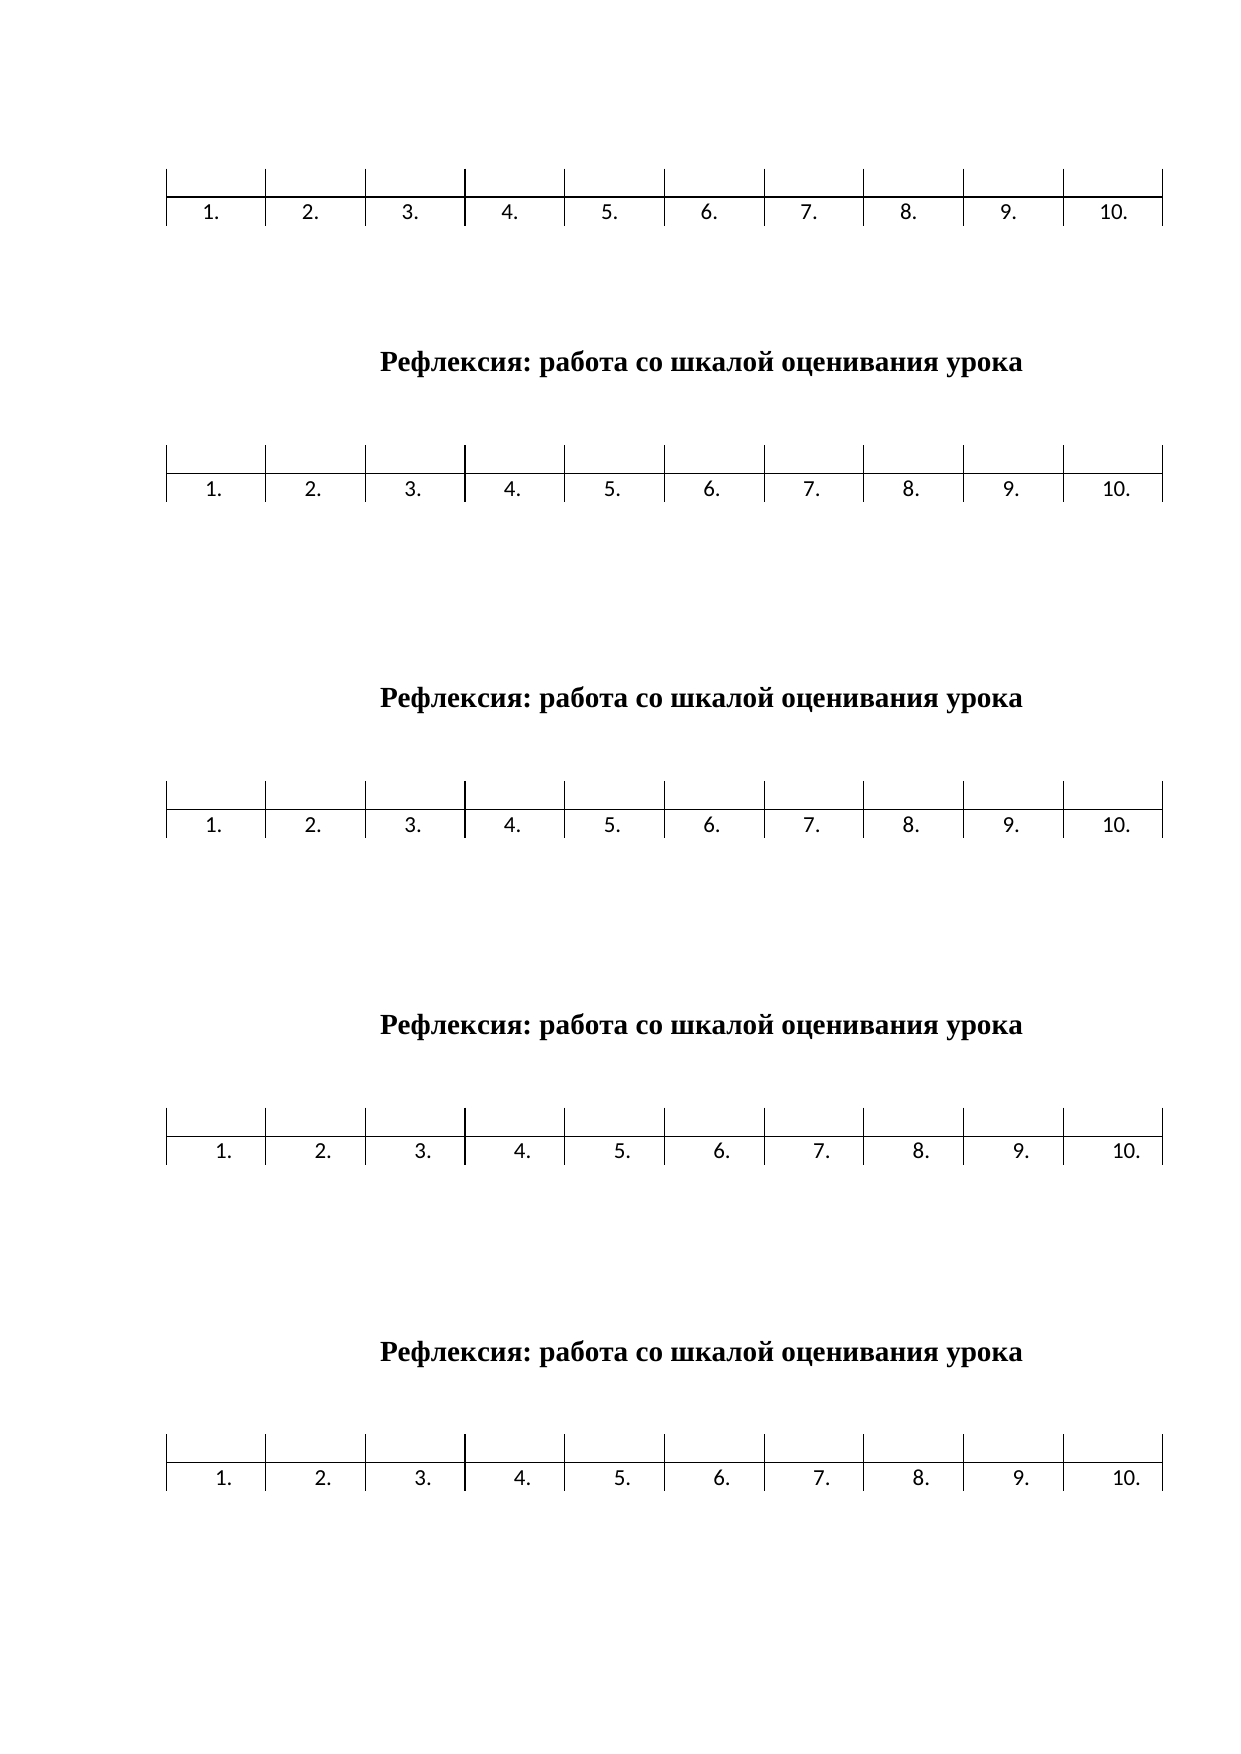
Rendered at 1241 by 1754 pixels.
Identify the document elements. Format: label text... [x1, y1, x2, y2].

table_header [1064, 781, 1162, 809]
table_cell [266, 810, 365, 838]
table_header [266, 1434, 365, 1462]
table_header [964, 169, 1063, 196]
table_header [266, 445, 365, 473]
table_header [665, 445, 764, 473]
table_header [964, 445, 1063, 473]
table_header [466, 1108, 564, 1136]
table_header [366, 1434, 464, 1462]
table_cell [167, 474, 265, 502]
table_cell [266, 1463, 365, 1491]
table_header [1064, 1108, 1162, 1136]
table_cell [366, 1463, 464, 1491]
table_cell [864, 1137, 963, 1164]
table_header [1064, 445, 1162, 473]
table_header [366, 781, 464, 809]
table_cell [665, 1463, 764, 1491]
table_cell [964, 1463, 1063, 1491]
table_header [167, 445, 265, 473]
table_cell [167, 1137, 265, 1164]
table_header [167, 1108, 265, 1136]
table_cell [565, 198, 664, 226]
table_header [864, 1434, 963, 1462]
table_header [864, 1108, 963, 1136]
table_header [565, 781, 664, 809]
table_cell [665, 474, 764, 502]
table_cell [1064, 810, 1162, 838]
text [177, 344, 1152, 378]
table_cell [1064, 198, 1162, 226]
table_header [266, 1108, 365, 1136]
table_header [167, 781, 265, 809]
table_header [366, 169, 464, 196]
table_header [864, 445, 963, 473]
table_header [864, 169, 963, 196]
table_cell [765, 1137, 863, 1164]
table_header [466, 169, 564, 196]
table_header [964, 1108, 1063, 1136]
table_cell [665, 1137, 764, 1164]
table_cell [964, 474, 1063, 502]
table_cell [466, 810, 564, 838]
table_header [565, 445, 664, 473]
table_cell [765, 474, 863, 502]
table_cell [565, 810, 664, 838]
table_cell [167, 198, 265, 226]
table_cell [864, 1463, 963, 1491]
table_cell [167, 810, 265, 838]
table_header [665, 781, 764, 809]
table_header [765, 445, 863, 473]
table_cell [266, 1137, 365, 1164]
text Рефлексия: работа со шкалой оценивания урока [177, 1007, 1152, 1040]
table_cell [765, 1463, 863, 1491]
table_header [466, 1434, 564, 1462]
table_cell [366, 1137, 464, 1164]
table_cell [964, 198, 1063, 226]
table_header [466, 781, 564, 809]
table_header [167, 1434, 265, 1462]
table_cell [466, 1137, 564, 1164]
table_cell [366, 198, 464, 226]
table_cell [466, 474, 564, 502]
table_cell [466, 198, 564, 226]
table_header [565, 169, 664, 196]
table_header [366, 445, 464, 473]
table_cell [266, 198, 365, 226]
text Рефлексия: работа со шкалой оценивания урока [177, 680, 1152, 714]
table_cell [964, 810, 1063, 838]
table_cell [266, 474, 365, 502]
table_cell [665, 198, 764, 226]
table_cell [565, 474, 664, 502]
table_header [167, 169, 265, 196]
table_cell [864, 474, 963, 502]
table_cell [366, 474, 464, 502]
table_header [366, 1108, 464, 1136]
table_header [864, 781, 963, 809]
table_header [964, 1434, 1063, 1462]
table_header [1064, 169, 1162, 196]
table_header [1064, 1434, 1162, 1462]
table_header [565, 1434, 664, 1462]
table_header [266, 781, 365, 809]
table_cell [1064, 1463, 1162, 1491]
table_header [665, 169, 764, 196]
table_cell [864, 198, 963, 226]
table_cell [964, 1137, 1063, 1164]
table_header [665, 1108, 764, 1136]
table_header [565, 1108, 664, 1136]
table_cell [167, 1463, 265, 1491]
table_header [765, 781, 863, 809]
table_cell [665, 810, 764, 838]
table_header [665, 1434, 764, 1462]
table_cell [765, 810, 863, 838]
table_cell [366, 810, 464, 838]
table_cell [565, 1463, 664, 1491]
table_header [466, 445, 564, 473]
table_cell [1064, 474, 1162, 502]
text Рефлексия: работа со шкалой оценивания урока [177, 1334, 1152, 1367]
table_cell [466, 1463, 564, 1491]
table_cell [864, 810, 963, 838]
table_header [765, 169, 863, 196]
table_cell [765, 198, 863, 226]
table_header [266, 169, 365, 196]
table_cell [565, 1137, 664, 1164]
table_header [765, 1434, 863, 1462]
table_header [964, 781, 1063, 809]
table_cell [1064, 1137, 1162, 1164]
table_header [765, 1108, 863, 1136]
